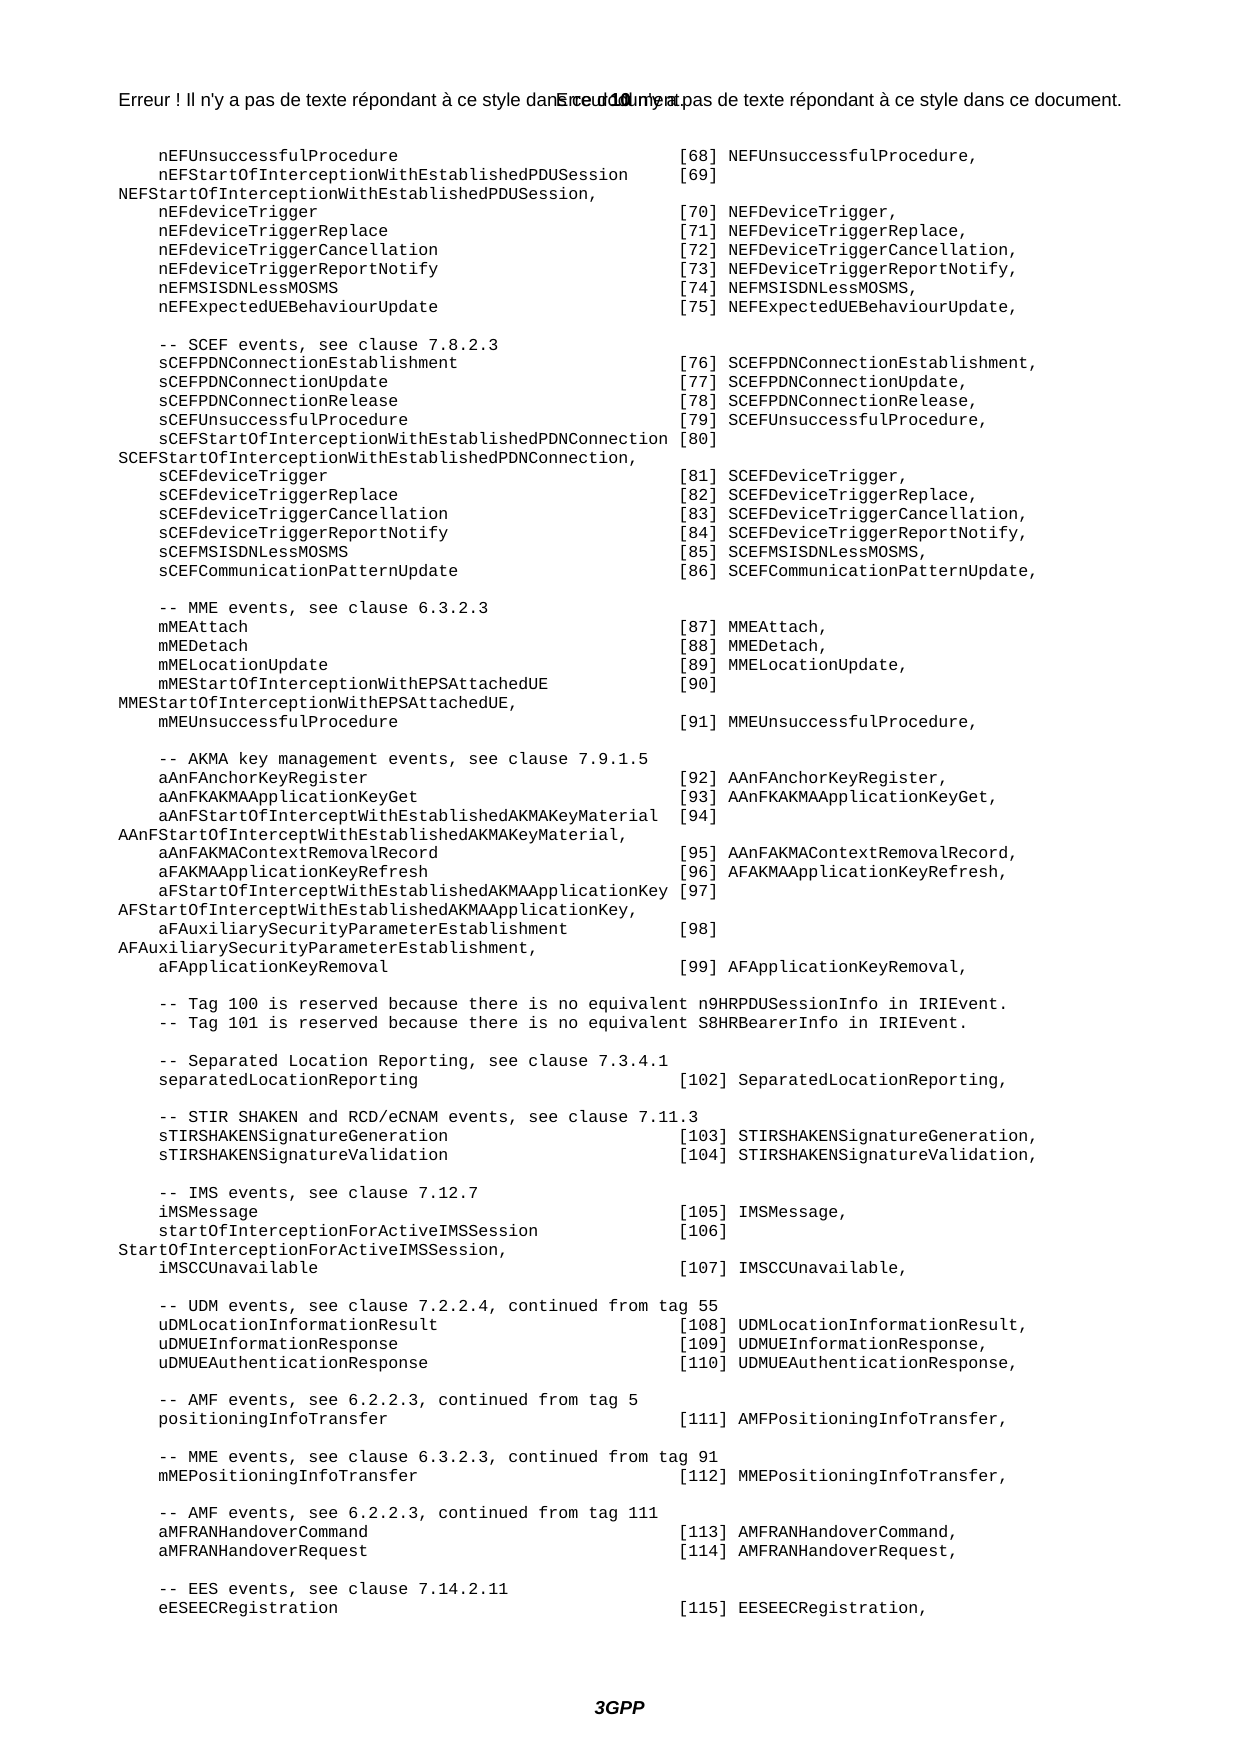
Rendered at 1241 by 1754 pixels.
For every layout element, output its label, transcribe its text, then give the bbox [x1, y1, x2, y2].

text aAnFAKMAContextRemovalRecord [95] AAnFAKMAContextRemovalRecord, [118, 845, 1122, 864]
text aMFRANHandoverRequest [114] AMFRANHandoverRequest, [118, 1543, 1122, 1562]
text nEFdeviceTrigger [70] NEFDeviceTrigger, [118, 204, 1122, 223]
text aAnFStartOfInterceptWithEstablishedAKMAKeyMaterial [94] AAnFStartOfInterceptWithEstablishedAKMAKeyMaterial, [118, 807, 1122, 845]
text sCEFPDNConnectionUpdate [77] SCEFPDNConnectionUpdate, [118, 374, 1122, 393]
text mMEDetach [88] MMEDetach, [118, 638, 1122, 657]
text -- SCEF events, see clause 7.8.2.3 [118, 336, 1122, 355]
text mMEStartOfInterceptionWithEPSAttachedUE [90] MMEStartOfInterceptionWithEPSAttachedUE, [118, 675, 1122, 713]
text -- IMS events, see clause 7.12.7 [118, 1184, 1122, 1203]
text mMEUnsuccessfulProcedure [91] MMEUnsuccessfulProcedure, [118, 713, 1122, 732]
text nEFExpectedUEBehaviourUpdate [75] NEFExpectedUEBehaviourUpdate, [118, 298, 1122, 317]
text sCEFCommunicationPatternUpdate [86] SCEFCommunicationPatternUpdate, [118, 562, 1122, 581]
text sCEFStartOfInterceptionWithEstablishedPDNConnection [80] SCEFStartOfInterceptionWithEstablishedPDNConnection, [118, 430, 1122, 468]
text -- Tag 101 is reserved because there is no equivalent S8HRBearerInfo in IRIEvent. [118, 1015, 1122, 1034]
text separatedLocationReporting [102] SeparatedLocationReporting, [118, 1071, 1122, 1090]
text uDMUEInformationResponse [109] UDMUEInformationResponse, [118, 1335, 1122, 1354]
text -- Tag 100 is reserved because there is no equivalent n9HRPDUSessionInfo in IRIEvent. [118, 996, 1122, 1015]
text aAnFAnchorKeyRegister [92] AAnFAnchorKeyRegister, [118, 770, 1122, 788]
text startOfInterceptionForActiveIMSSession [106] StartOfInterceptionForActiveIMSSession, [118, 1222, 1122, 1260]
text sTIRSHAKENSignatureValidation [104] STIRSHAKENSignatureValidation, [118, 1147, 1122, 1166]
text sTIRSHAKENSignatureGeneration [103] STIRSHAKENSignatureGeneration, [118, 1128, 1122, 1147]
text nEFUnsuccessfulProcedure [68] NEFUnsuccessfulProcedure, [118, 147, 1122, 166]
text aFStartOfInterceptWithEstablishedAKMAApplicationKey [97] AFStartOfInterceptWithEstablishedAKMAApplicationKey, [118, 883, 1122, 921]
text aFAKMAApplicationKeyRefresh [96] AFAKMAApplicationKeyRefresh, [118, 864, 1122, 883]
text sCEFdeviceTriggerReportNotify [84] SCEFDeviceTriggerReportNotify, [118, 524, 1122, 543]
text iMSMessage [105] IMSMessage, [118, 1203, 1122, 1222]
text aFAuxiliarySecurityParameterEstablishment [98] AFAuxiliarySecurityParameterEstablishment, [118, 921, 1122, 958]
text nEFMSISDNLessMOSMS [74] NEFMSISDNLessMOSMS, [118, 279, 1122, 298]
text sCEFdeviceTrigger [81] SCEFDeviceTrigger, [118, 468, 1122, 487]
text -- MME events, see clause 6.3.2.3 [118, 600, 1122, 619]
text -- STIR SHAKEN and RCD/eCNAM events, see clause 7.11.3 [118, 1109, 1122, 1128]
text sCEFPDNConnectionRelease [78] SCEFPDNConnectionRelease, [118, 393, 1122, 411]
text uDMLocationInformationResult [108] UDMLocationInformationResult, [118, 1316, 1122, 1335]
text nEFdeviceTriggerCancellation [72] NEFDeviceTriggerCancellation, [118, 242, 1122, 261]
text sCEFdeviceTriggerReplace [82] SCEFDeviceTriggerReplace, [118, 487, 1122, 506]
text aMFRANHandoverCommand [113] AMFRANHandoverCommand, [118, 1524, 1122, 1543]
text -- EES events, see clause 7.14.2.11 [118, 1580, 1122, 1599]
text -- AMF events, see 6.2.2.3, continued from tag 111 [118, 1505, 1122, 1524]
text nEFdeviceTriggerReportNotify [73] NEFDeviceTriggerReportNotify, [118, 261, 1122, 279]
text aFApplicationKeyRemoval [99] AFApplicationKeyRemoval, [118, 958, 1122, 977]
text aAnFKAKMAApplicationKeyGet [93] AAnFKAKMAApplicationKeyGet, [118, 788, 1122, 807]
text eESEECRegistration [115] EESEECRegistration, [118, 1599, 1122, 1618]
text nEFdeviceTriggerReplace [71] NEFDeviceTriggerReplace, [118, 223, 1122, 242]
text sCEFMSISDNLessMOSMS [85] SCEFMSISDNLessMOSMS, [118, 543, 1122, 562]
text mMEPositioningInfoTransfer [112] MMEPositioningInfoTransfer, [118, 1467, 1122, 1486]
text -- AMF events, see 6.2.2.3, continued from tag 5 [118, 1392, 1122, 1411]
text positioningInfoTransfer [111] AMFPositioningInfoTransfer, [118, 1411, 1122, 1429]
text -- Separated Location Reporting, see clause 7.3.4.1 [118, 1052, 1122, 1071]
text -- AKMA key management events, see clause 7.9.1.5 [118, 751, 1122, 770]
text uDMUEAuthenticationResponse [110] UDMUEAuthenticationResponse, [118, 1354, 1122, 1373]
text -- UDM events, see clause 7.2.2.4, continued from tag 55 [118, 1298, 1122, 1316]
text mMELocationUpdate [89] MMELocationUpdate, [118, 657, 1122, 675]
text -- MME events, see clause 6.3.2.3, continued from tag 91 [118, 1448, 1122, 1467]
text sCEFdeviceTriggerCancellation [83] SCEFDeviceTriggerCancellation, [118, 506, 1122, 524]
text mMEAttach [87] MMEAttach, [118, 619, 1122, 638]
text iMSCCUnavailable [107] IMSCCUnavailable, [118, 1260, 1122, 1279]
text sCEFPDNConnectionEstablishment [76] SCEFPDNConnectionEstablishment, [118, 355, 1122, 374]
text sCEFUnsuccessfulProcedure [79] SCEFUnsuccessfulProcedure, [118, 411, 1122, 430]
text nEFStartOfInterceptionWithEstablishedPDUSession [69] NEFStartOfInterceptionWithEstablishedPDUSession, [118, 166, 1122, 204]
